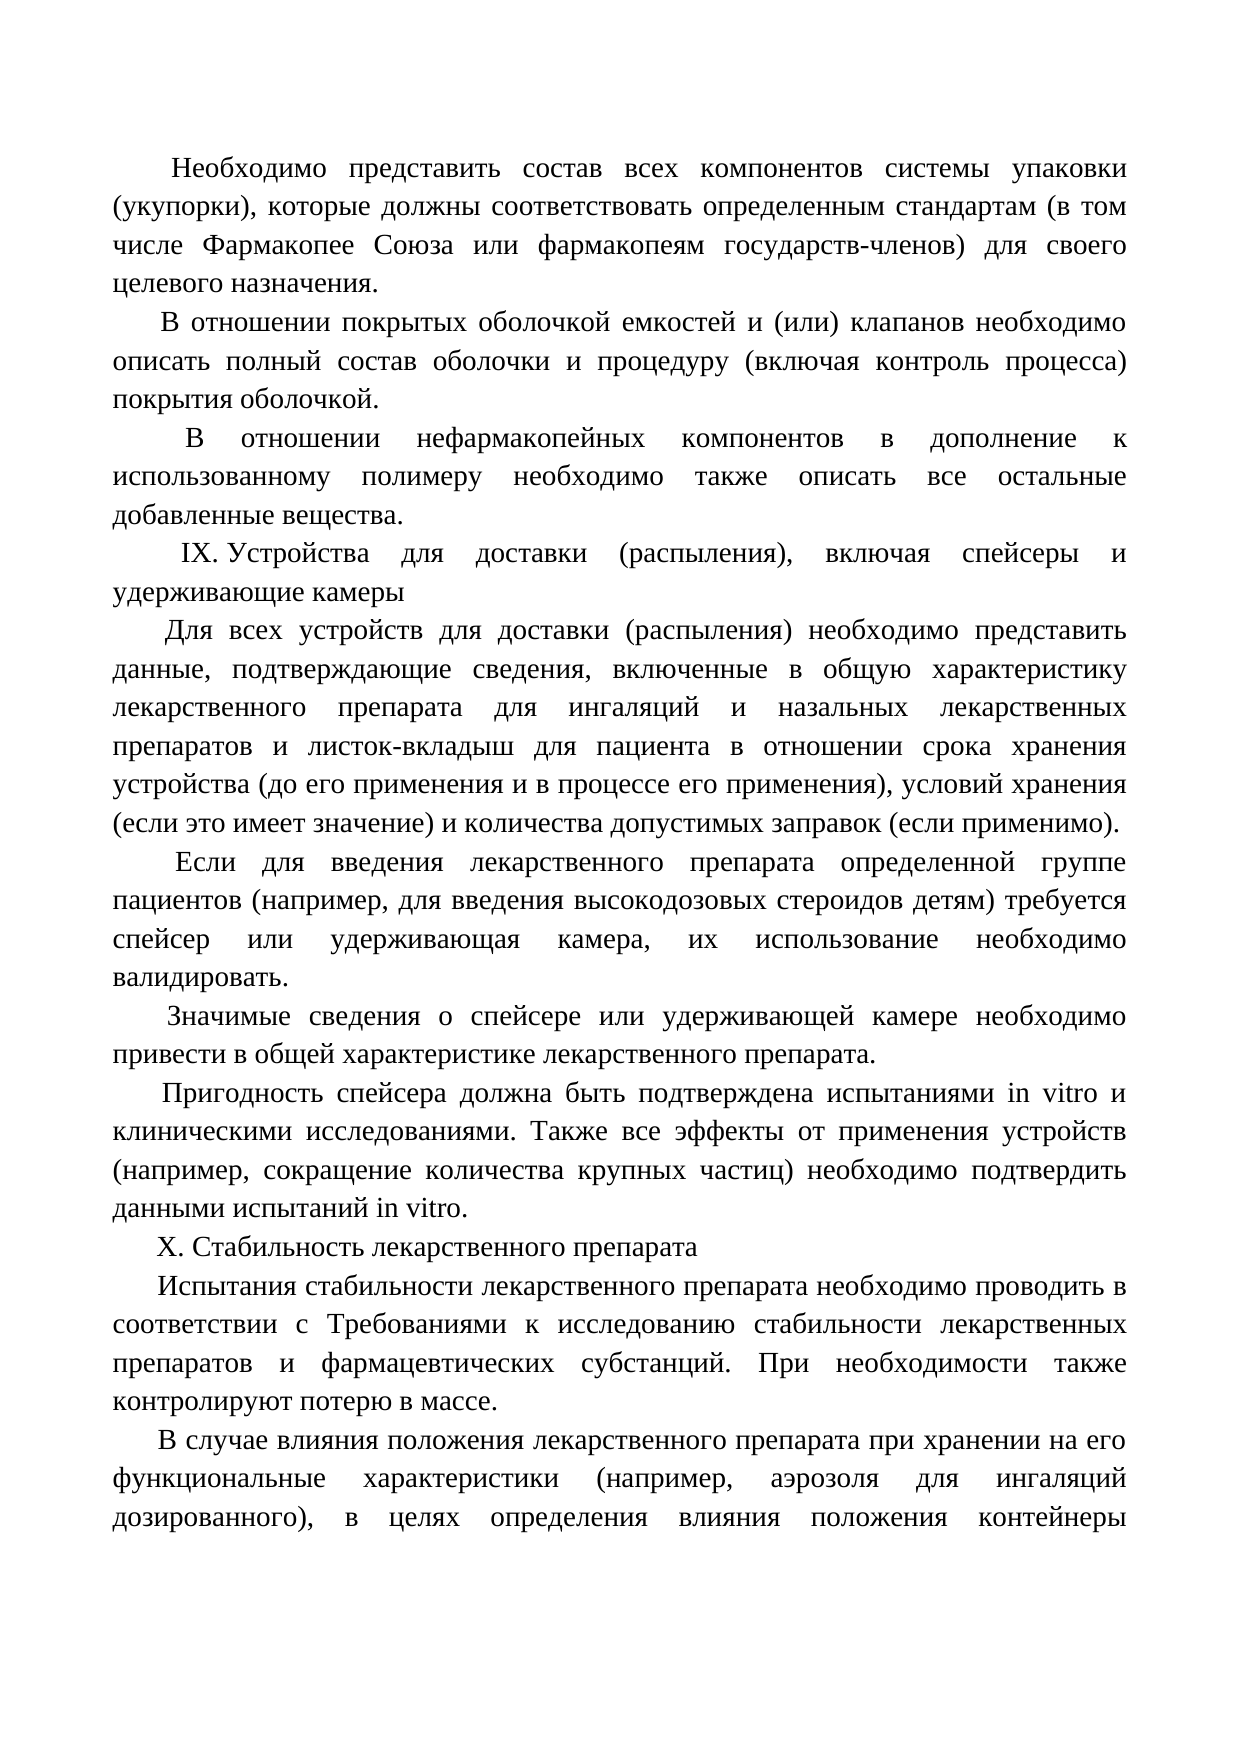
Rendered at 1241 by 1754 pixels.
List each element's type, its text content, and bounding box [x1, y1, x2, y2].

text Необходимо представить состав всех компонентов системы упаковки (укупорки), которые должны соответствовать определенным стандартам (в том числе Фармакопее Союза или фармакопеям государств-членов) для своего целевого назначения. [112, 150, 1128, 299]
text В отношении нефармакопейных компонентов в дополнение к использованному полимеру необходимо также описать все остальные добавленные вещества. [112, 420, 1128, 530]
text В отношении покрытых оболочкой емкостей и (или) клапанов необходимо описать полный состав оболочки и процедуру (включая контроль процесса) покрытия оболочкой. [112, 304, 1128, 415]
text Испытания стабильности лекарственного препарата необходимо проводить в соответствии с Требованиями к исследованию стабильности лекарственных препаратов и фармацевтических субстанций. При необходимости также контролируют потерю в массе. [112, 1268, 1128, 1417]
text X. Стабильность лекарственного препарата [112, 1229, 1128, 1263]
text IX. Устройства для доставки (распыления), включая спейсеры и удерживающие камеры [112, 535, 1128, 607]
text Для всех устройств для доставки (распыления) необходимо представить данные, подтверждающие сведения, включенные в общую характеристику лекарственного препарата для ингаляций и назальных лекарственных препаратов и листок-вкладыш для пациента в отношении срока хранения устройства (до его применения и в процессе его применения), условий хранения (если это имеет значение) и количества допустимых заправок (если применимо). [112, 612, 1128, 839]
text Значимые сведения о спейсере или удерживающей камере необходимо привести в общей характеристике лекарственного препарата. [112, 998, 1128, 1070]
text Пригодность спейсера должна быть подтверждена испытаниями in vitro и клиническими исследованиями. Также все эффекты от применения устройств (например, сокращение количества крупных частиц) необходимо подтвердить данными испытаний in vitro. [112, 1075, 1128, 1224]
text Если для введения лекарственного препарата определенной группе пациентов (например, для введения высокодозовых стероидов детям) требуется спейсер или удерживающая камера, их использование необходимо валидировать. [112, 844, 1128, 993]
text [112, 1422, 1128, 1532]
